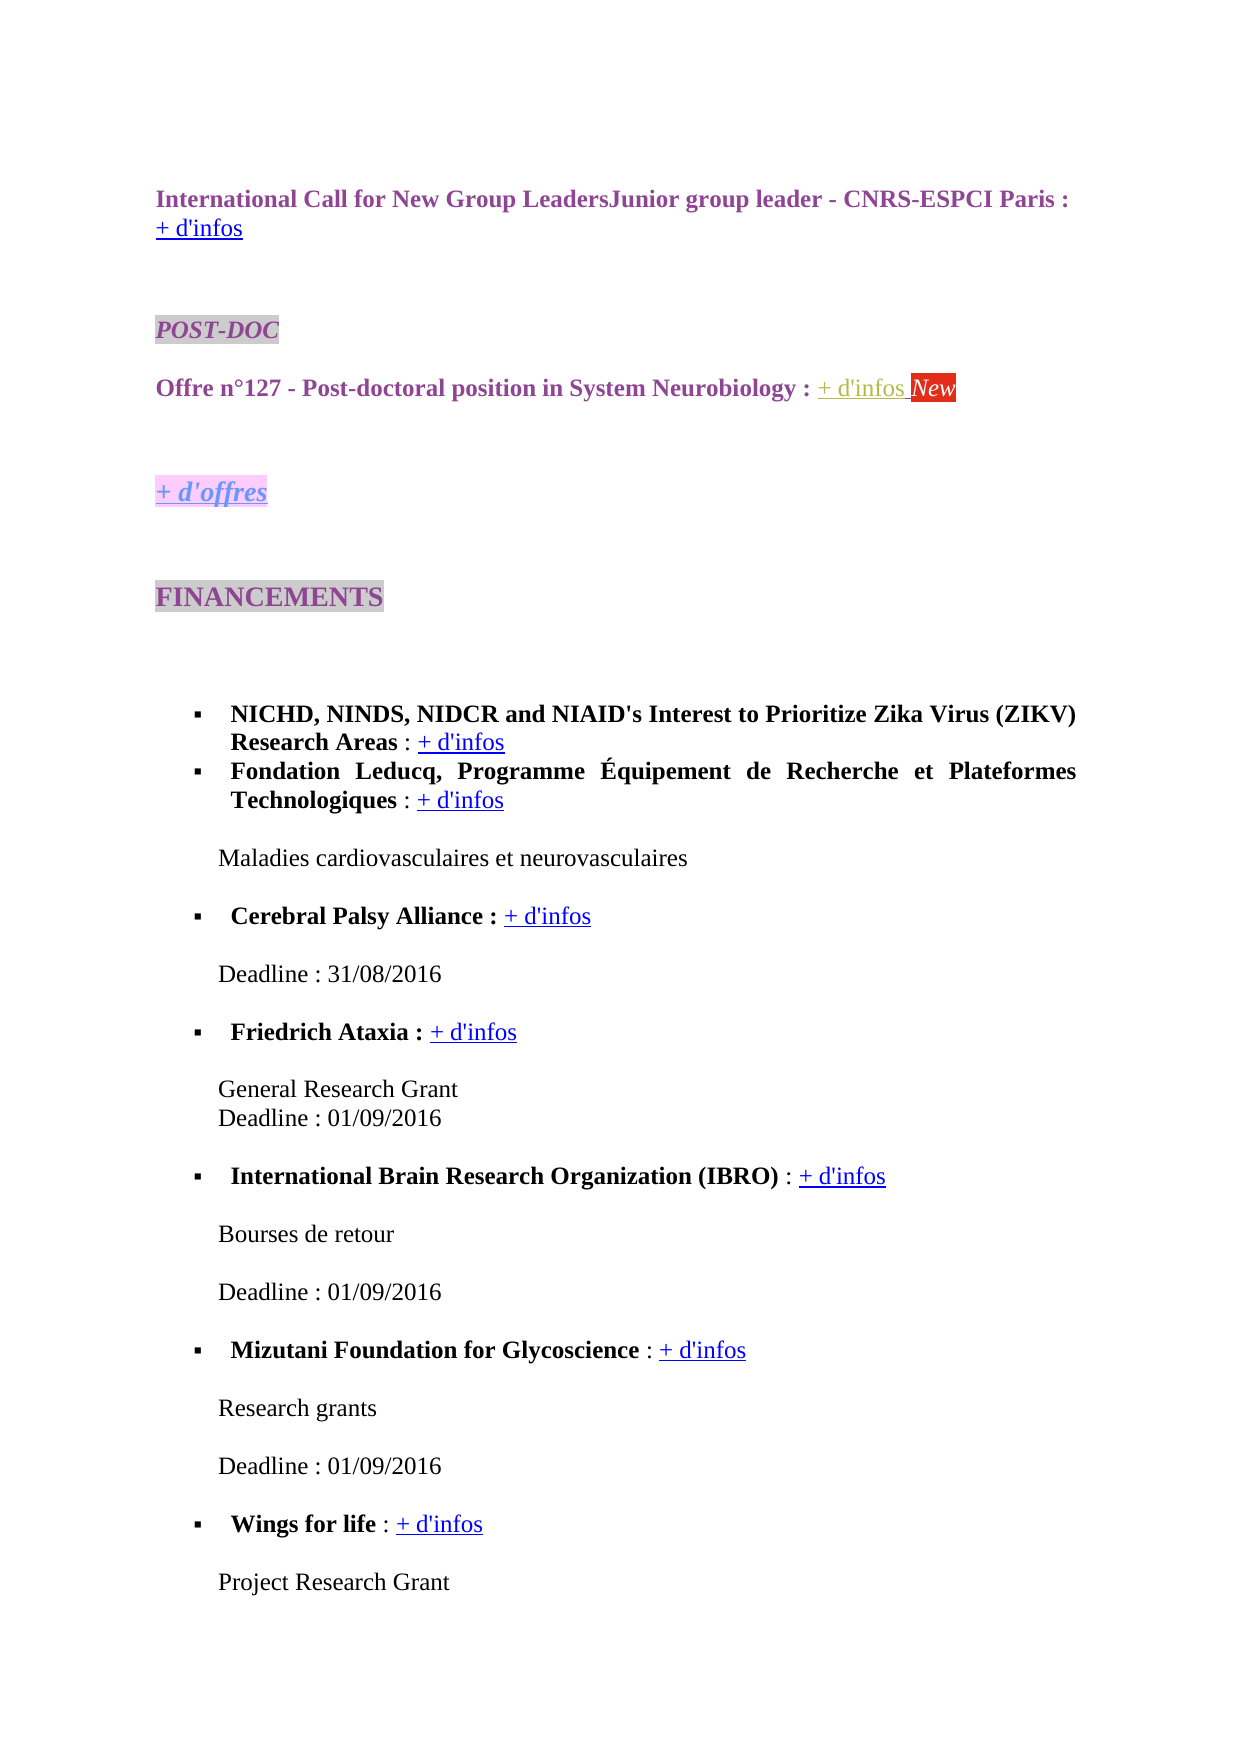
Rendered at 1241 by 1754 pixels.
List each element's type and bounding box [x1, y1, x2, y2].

table_cell [148, 148, 1085, 250]
table_cell [148, 250, 1085, 409]
table_cell [148, 410, 1085, 572]
table_cell [148, 572, 1085, 1603]
